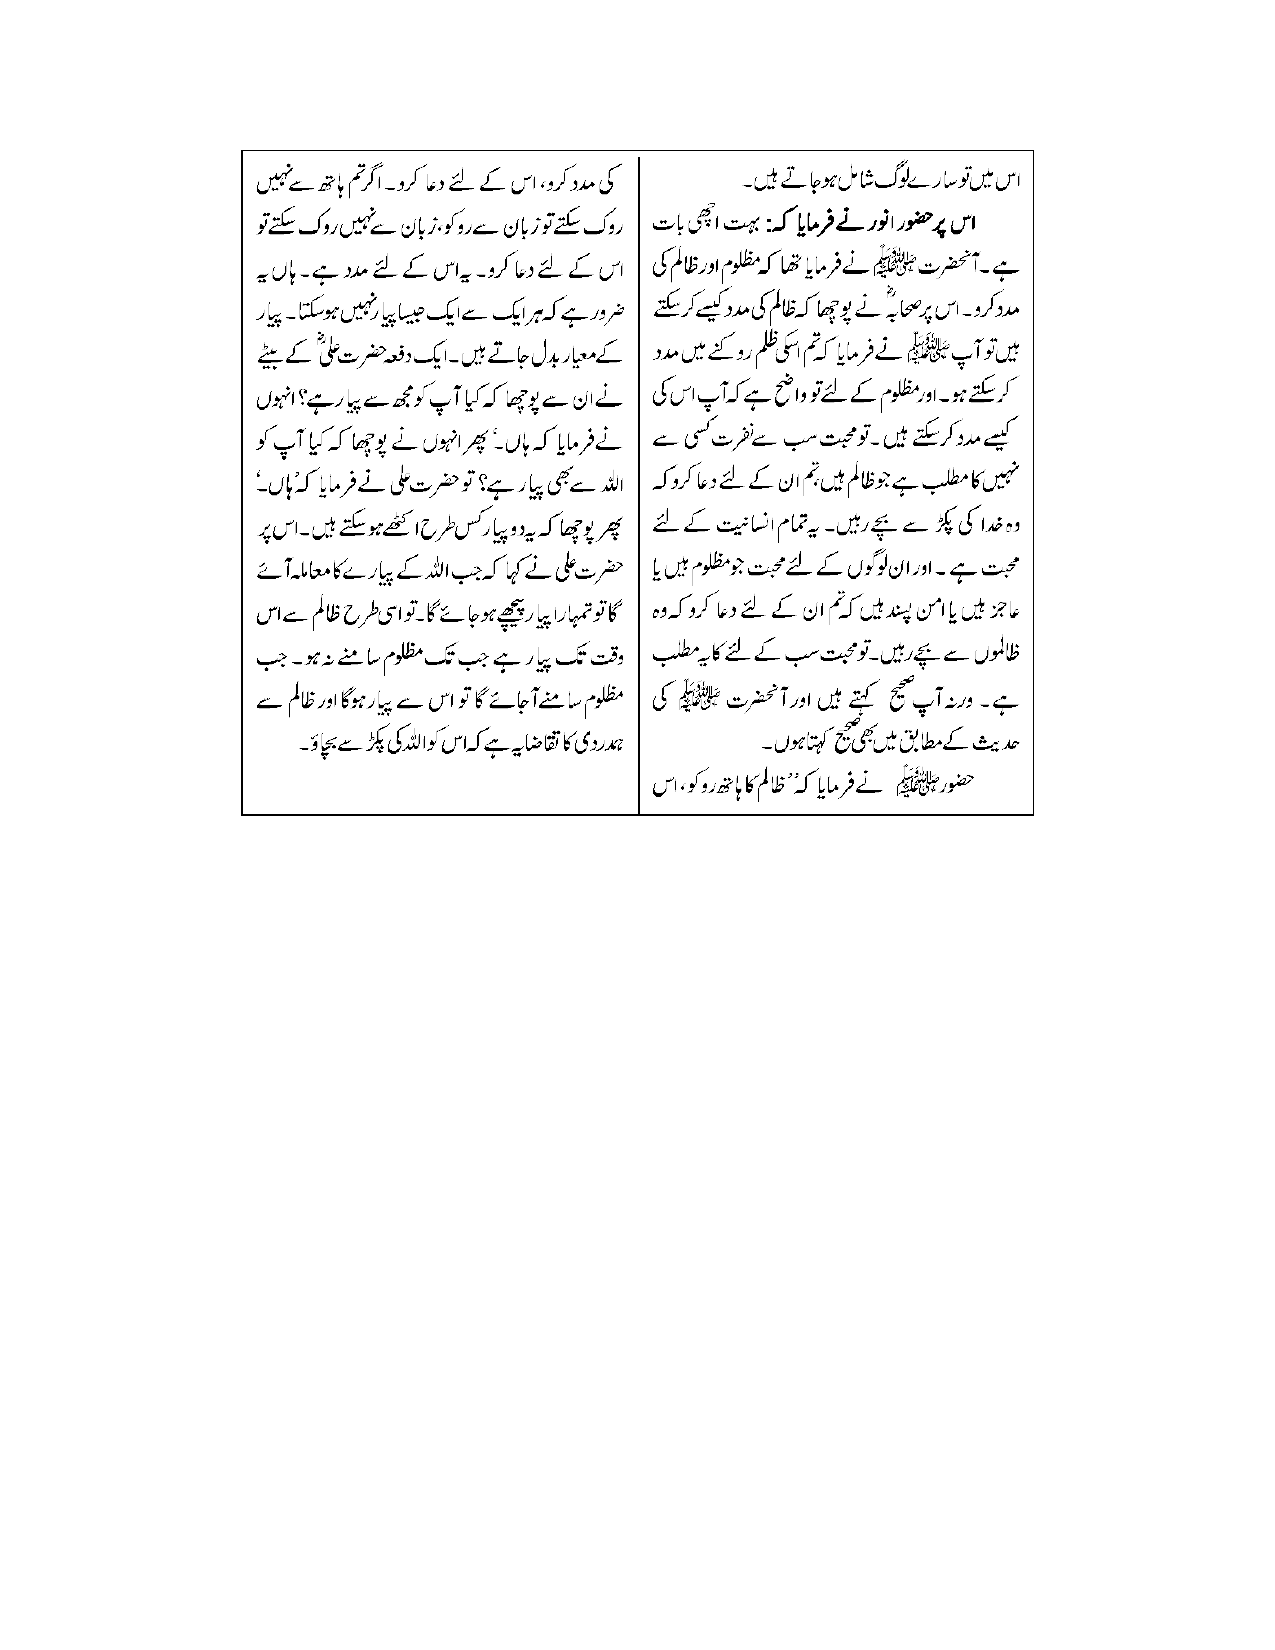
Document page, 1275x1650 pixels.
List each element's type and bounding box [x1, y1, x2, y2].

picture [243, 151, 1033, 814]
